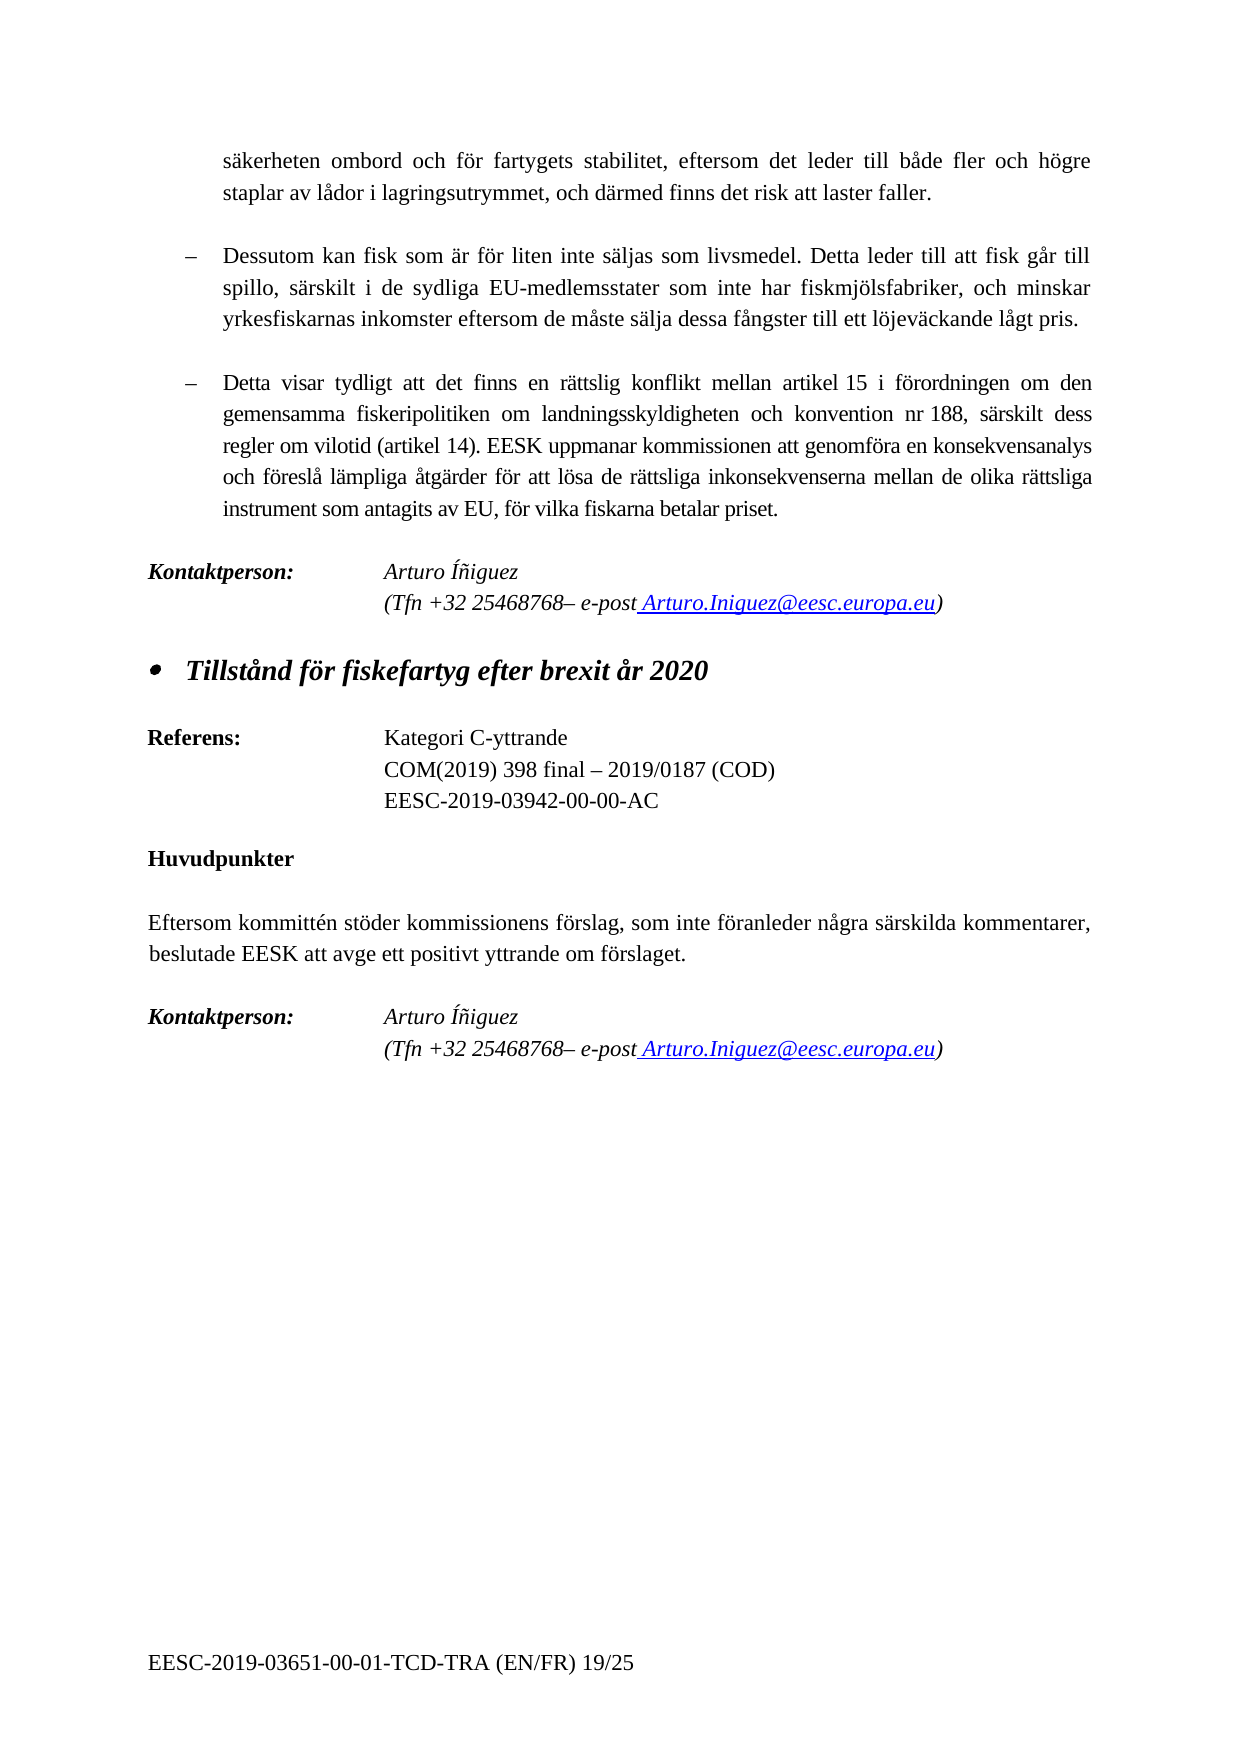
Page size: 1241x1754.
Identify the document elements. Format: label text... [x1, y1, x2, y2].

text Kontaktperson: Arturo Íñiguez [148, 558, 1093, 584]
list Detta visar tydligt att det finns en rättslig konflikt mellan artikel 15 i förordningen om den gemensamma fiskeripolitiken om landningsskyldigheten och konvention nr 188, särskilt dess regler om vilotid (artikel 14). EESK uppmanar kommissionen att genomföra en konsekvensanalys och föreslå lämpliga åtgärder för att lösa de rättsliga inkonsekvenserna mellan de olika rättsliga instrument som antagits av EU, för vilka fiskarna betalar priset. [185, 368, 1093, 521]
text EESC-2019-03942-00-00-AC [325, 788, 1093, 814]
text (Tfn +32 25468768– e-post Arturo.Iniguez@eesc.europa.eu) [325, 1035, 1093, 1061]
list Dessutom kan fisk som är för liten inte säljas som livsmedel. Detta leder till att fisk går till spillo, särskilt i de sydliga EU-medlemsstater som inte har fiskmjölsfabriker, och minskar yrkesfiskarnas inkomster eftersom de måste sälja dessa fångster till ett löjeväckande lågt pris. [185, 242, 1093, 332]
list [185, 148, 1093, 206]
text Referens: Kategori C-yttrande [147, 724, 1093, 751]
list Tillstånd för fiskefartyg efter brexit år 2020 [148, 653, 1093, 686]
text (Tfn +32 25468768– e-post Arturo.Iniguez@eesc.europa.eu) [325, 589, 1093, 616]
text Huvudpunkter [148, 846, 1093, 872]
text COM(2019) 398 final – 2019/0187 (COD) [325, 756, 1093, 782]
text Eftersom kommittén stöder kommissionens förslag, som inte föranleder några särskilda kommentarer, beslutade EESK att avge ett positivt yttrande om förslaget. [148, 909, 1093, 967]
text Kontaktperson: Arturo Íñiguez [148, 1003, 1093, 1030]
